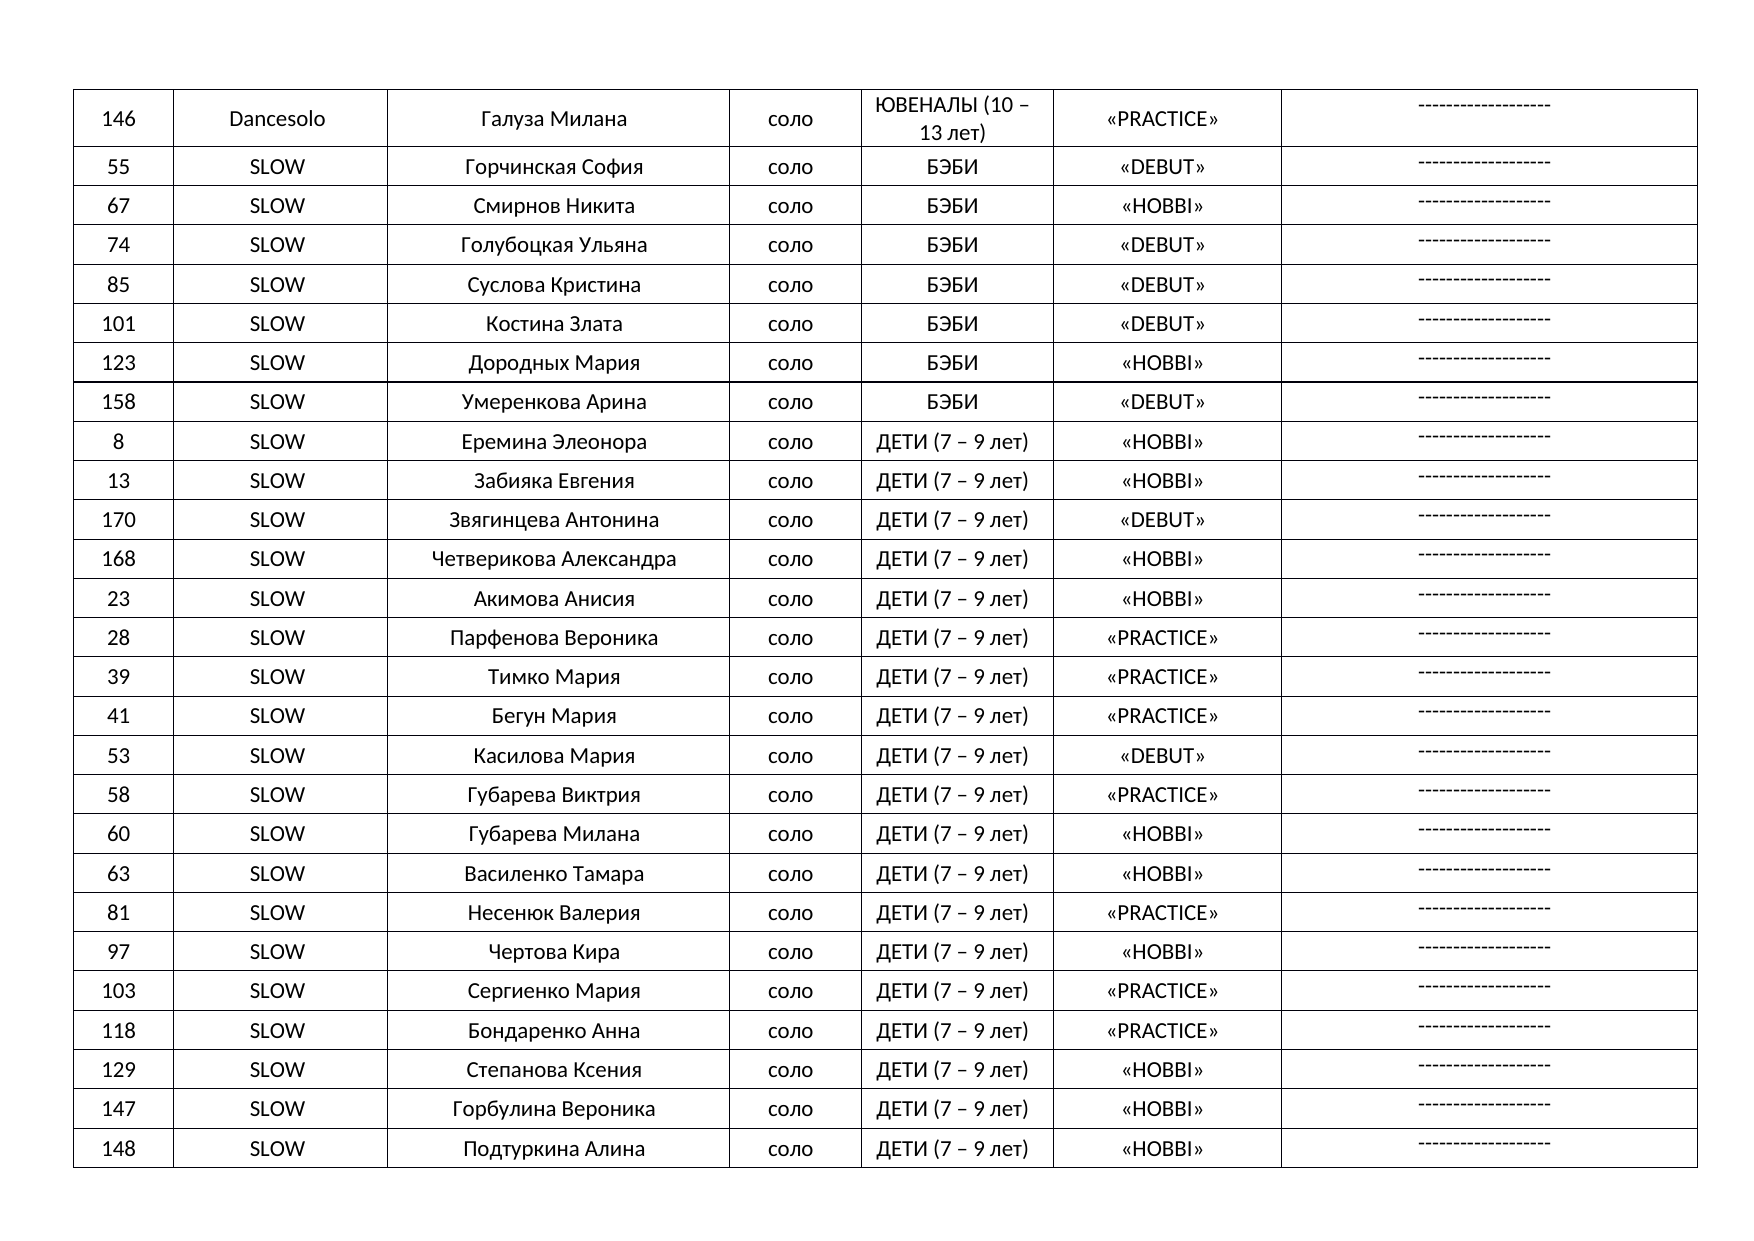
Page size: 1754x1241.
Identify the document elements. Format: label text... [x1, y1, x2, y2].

table_cell соло [730, 147, 861, 185]
table_cell SLOW [174, 932, 387, 970]
table_cell SLOW [174, 775, 387, 813]
table_cell «PRACTICE» [1054, 893, 1281, 931]
table_cell Василенко Тамара [388, 854, 729, 892]
table_cell Горчинская София [388, 147, 729, 185]
table_cell ДЕТИ (7 – 9 лет) [862, 854, 1053, 892]
table_cell ДЕТИ (7 – 9 лет) [862, 697, 1053, 735]
table_cell ДЕТИ (7 – 9 лет) [862, 775, 1053, 813]
table_cell ------------------- [1282, 265, 1697, 303]
table_cell ------------------- [1282, 1089, 1697, 1127]
table_cell БЭБИ [862, 225, 1053, 263]
table_cell SLOW [174, 657, 387, 696]
table_cell «HOBBI» [1054, 1050, 1281, 1088]
table_cell ------------------- [1282, 225, 1697, 263]
table_cell ------------------- [1282, 1129, 1697, 1167]
table_cell 63 [74, 854, 173, 892]
table_cell «PRACTICE» [1054, 618, 1281, 656]
table_cell ------------------- [1282, 618, 1697, 656]
table_cell 60 [74, 814, 173, 853]
table_cell 103 [74, 971, 173, 1010]
table_cell соло [730, 1011, 861, 1049]
table_cell ------------------- [1282, 579, 1697, 617]
table_cell «HOBBI» [1054, 814, 1281, 853]
table_cell ДЕТИ (7 – 9 лет) [862, 1089, 1053, 1127]
table_cell соло [730, 814, 861, 853]
table_cell Горбулина Вероника [388, 1089, 729, 1127]
table_cell ------------------- [1282, 1011, 1697, 1049]
table_cell ------------------- [1282, 814, 1697, 853]
table_cell SLOW [174, 500, 387, 538]
table_cell 146 [74, 90, 173, 146]
table_cell соло [730, 422, 861, 460]
table_cell SLOW [174, 225, 387, 263]
table_cell 168 [74, 540, 173, 578]
table_cell ДЕТИ (7 – 9 лет) [862, 657, 1053, 696]
table_cell Несенюк Валерия [388, 893, 729, 931]
table_cell соло [730, 343, 861, 381]
table_cell Забияка Евгения [388, 461, 729, 499]
table_cell соло [730, 932, 861, 970]
table_cell 97 [74, 932, 173, 970]
table_cell 28 [74, 618, 173, 656]
table_cell ДЕТИ (7 – 9 лет) [862, 932, 1053, 970]
table_cell БЭБИ [862, 265, 1053, 303]
table_cell ДЕТИ (7 – 9 лет) [862, 736, 1053, 774]
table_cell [862, 90, 1053, 146]
table_cell ------------------- [1282, 854, 1697, 892]
table_cell Четверикова Александра [388, 540, 729, 578]
table_cell 158 [74, 383, 173, 421]
table_cell ДЕТИ (7 – 9 лет) [862, 461, 1053, 499]
table_cell 13 [74, 461, 173, 499]
table_cell SLOW [174, 618, 387, 656]
table_cell Галуза Милана [388, 90, 729, 146]
table_cell соло [730, 618, 861, 656]
table_cell соло [730, 1089, 861, 1127]
table_cell «DEBUT» [1054, 147, 1281, 185]
table_cell «HOBBI» [1054, 1129, 1281, 1167]
table_cell Смирнов Никита [388, 186, 729, 224]
table_cell 118 [74, 1011, 173, 1049]
table_cell Степанова Ксения [388, 1050, 729, 1088]
table_cell SLOW [174, 186, 387, 224]
table_cell «DEBUT» [1054, 500, 1281, 538]
table_cell ДЕТИ (7 – 9 лет) [862, 540, 1053, 578]
table_cell 74 [74, 225, 173, 263]
table_cell ------------------- [1282, 697, 1697, 735]
table_cell ------------------- [1282, 422, 1697, 460]
table_cell «PRACTICE» [1054, 971, 1281, 1010]
table_cell 8 [74, 422, 173, 460]
table_cell БЭБИ [862, 147, 1053, 185]
table_cell ДЕТИ (7 – 9 лет) [862, 814, 1053, 853]
table_cell SLOW [174, 1089, 387, 1127]
table_cell ДЕТИ (7 – 9 лет) [862, 579, 1053, 617]
table_cell «DEBUT» [1054, 383, 1281, 421]
table_cell соло [730, 579, 861, 617]
table_cell SLOW [174, 736, 387, 774]
table_cell «HOBBI» [1054, 422, 1281, 460]
table_cell Сергиенко Мария [388, 971, 729, 1010]
table_cell 58 [74, 775, 173, 813]
table_cell БЭБИ [862, 343, 1053, 381]
table_cell SLOW [174, 1050, 387, 1088]
table_cell 123 [74, 343, 173, 381]
table_cell соло [730, 736, 861, 774]
table_cell SLOW [174, 461, 387, 499]
table_cell ------------------- [1282, 147, 1697, 185]
table_cell «HOBBI» [1054, 932, 1281, 970]
table_cell «PRACTICE» [1054, 90, 1281, 146]
table_cell соло [730, 90, 861, 146]
table_cell «PRACTICE» [1054, 697, 1281, 735]
table_cell «PRACTICE» [1054, 657, 1281, 696]
table_cell Бондаренко Анна [388, 1011, 729, 1049]
table_cell соло [730, 304, 861, 342]
table_cell ------------------- [1282, 657, 1697, 696]
table_cell ------------------- [1282, 500, 1697, 538]
table_cell Костина Злата [388, 304, 729, 342]
table_cell Суслова Кристина [388, 265, 729, 303]
table_cell ------------------- [1282, 383, 1697, 421]
table_cell Бегун Мария [388, 697, 729, 735]
table_cell БЭБИ [862, 186, 1053, 224]
table_cell Дородных Мария [388, 343, 729, 381]
table_cell ДЕТИ (7 – 9 лет) [862, 500, 1053, 538]
table_cell «PRACTICE» [1054, 775, 1281, 813]
table_cell соло [730, 461, 861, 499]
table_cell Чертова Кира [388, 932, 729, 970]
table_cell Голубоцкая Ульяна [388, 225, 729, 263]
table_cell SLOW [174, 383, 387, 421]
table_cell ------------------- [1282, 304, 1697, 342]
table_cell 147 [74, 1089, 173, 1127]
table_cell 39 [74, 657, 173, 696]
table_cell 81 [74, 893, 173, 931]
table_cell ------------------- [1282, 461, 1697, 499]
table_cell соло [730, 1050, 861, 1088]
table_cell ------------------- [1282, 540, 1697, 578]
table_cell ДЕТИ (7 – 9 лет) [862, 1011, 1053, 1049]
table_cell БЭБИ [862, 383, 1053, 421]
table_cell Касилова Мария [388, 736, 729, 774]
table_cell соло [730, 697, 861, 735]
table_cell «DEBUT» [1054, 265, 1281, 303]
table_cell ------------------- [1282, 893, 1697, 931]
table_cell 23 [74, 579, 173, 617]
table_cell Умеренкова Арина [388, 383, 729, 421]
table_cell SLOW [174, 343, 387, 381]
table_cell «DEBUT» [1054, 225, 1281, 263]
table_cell Подтуркина Алина [388, 1129, 729, 1167]
table_cell «DEBUT» [1054, 304, 1281, 342]
table_cell SLOW [174, 697, 387, 735]
table_cell ДЕТИ (7 – 9 лет) [862, 971, 1053, 1010]
table_cell SLOW [174, 814, 387, 853]
table_cell Губарева Милана [388, 814, 729, 853]
table_cell соло [730, 186, 861, 224]
table_cell ------------------- [1282, 932, 1697, 970]
table_cell «PRACTICE» [1054, 1011, 1281, 1049]
table_cell соло [730, 225, 861, 263]
table_cell SLOW [174, 854, 387, 892]
table_cell ДЕТИ (7 – 9 лет) [862, 422, 1053, 460]
table_cell соло [730, 1129, 861, 1167]
table_cell ------------------- [1282, 775, 1697, 813]
table_cell соло [730, 775, 861, 813]
table_cell соло [730, 854, 861, 892]
table_cell соло [730, 971, 861, 1010]
table_cell ------------------- [1282, 1050, 1697, 1088]
table_cell ------------------- [1282, 343, 1697, 381]
table_cell ДЕТИ (7 – 9 лет) [862, 1050, 1053, 1088]
table_cell SLOW [174, 1129, 387, 1167]
table_cell «HOBBI» [1054, 186, 1281, 224]
table_cell ДЕТИ (7 – 9 лет) [862, 1129, 1053, 1167]
table_cell SLOW [174, 265, 387, 303]
table_cell SLOW [174, 1011, 387, 1049]
table_cell 55 [74, 147, 173, 185]
table_cell 148 [74, 1129, 173, 1167]
table_cell соло [730, 383, 861, 421]
table_cell 67 [74, 186, 173, 224]
table_cell SLOW [174, 422, 387, 460]
table_cell 170 [74, 500, 173, 538]
table_cell «DEBUT» [1054, 736, 1281, 774]
table_cell Еремина Элеонора [388, 422, 729, 460]
table_cell «HOBBI» [1054, 343, 1281, 381]
table_cell SLOW [174, 971, 387, 1010]
table_cell Тимко Мария [388, 657, 729, 696]
table_cell Dancesolo [174, 90, 387, 146]
table_cell «HOBBI» [1054, 540, 1281, 578]
table_cell 41 [74, 697, 173, 735]
table_cell ДЕТИ (7 – 9 лет) [862, 618, 1053, 656]
table_cell Губарева Виктрия [388, 775, 729, 813]
table_cell SLOW [174, 579, 387, 617]
table_cell БЭБИ [862, 304, 1053, 342]
table_cell ------------------- [1282, 736, 1697, 774]
table_cell «HOBBI» [1054, 854, 1281, 892]
table_cell SLOW [174, 147, 387, 185]
table_cell соло [730, 500, 861, 538]
table_cell SLOW [174, 304, 387, 342]
table_cell 53 [74, 736, 173, 774]
table_cell ------------------- [1282, 971, 1697, 1010]
table_cell «HOBBI» [1054, 461, 1281, 499]
table_cell Акимова Анисия [388, 579, 729, 617]
table_cell Парфенова Вероника [388, 618, 729, 656]
table_cell ДЕТИ (7 – 9 лет) [862, 893, 1053, 931]
table_cell 85 [74, 265, 173, 303]
table_cell соло [730, 893, 861, 931]
table_cell соло [730, 540, 861, 578]
table_cell Звягинцева Антонина [388, 500, 729, 538]
table_cell SLOW [174, 893, 387, 931]
table_cell соло [730, 265, 861, 303]
table_cell 101 [74, 304, 173, 342]
table_cell ------------------- [1282, 90, 1697, 146]
table_cell «HOBBI» [1054, 1089, 1281, 1127]
table_cell соло [730, 657, 861, 696]
table_cell 129 [74, 1050, 173, 1088]
table_cell ------------------- [1282, 186, 1697, 224]
table_cell SLOW [174, 540, 387, 578]
table_cell «HOBBI» [1054, 579, 1281, 617]
